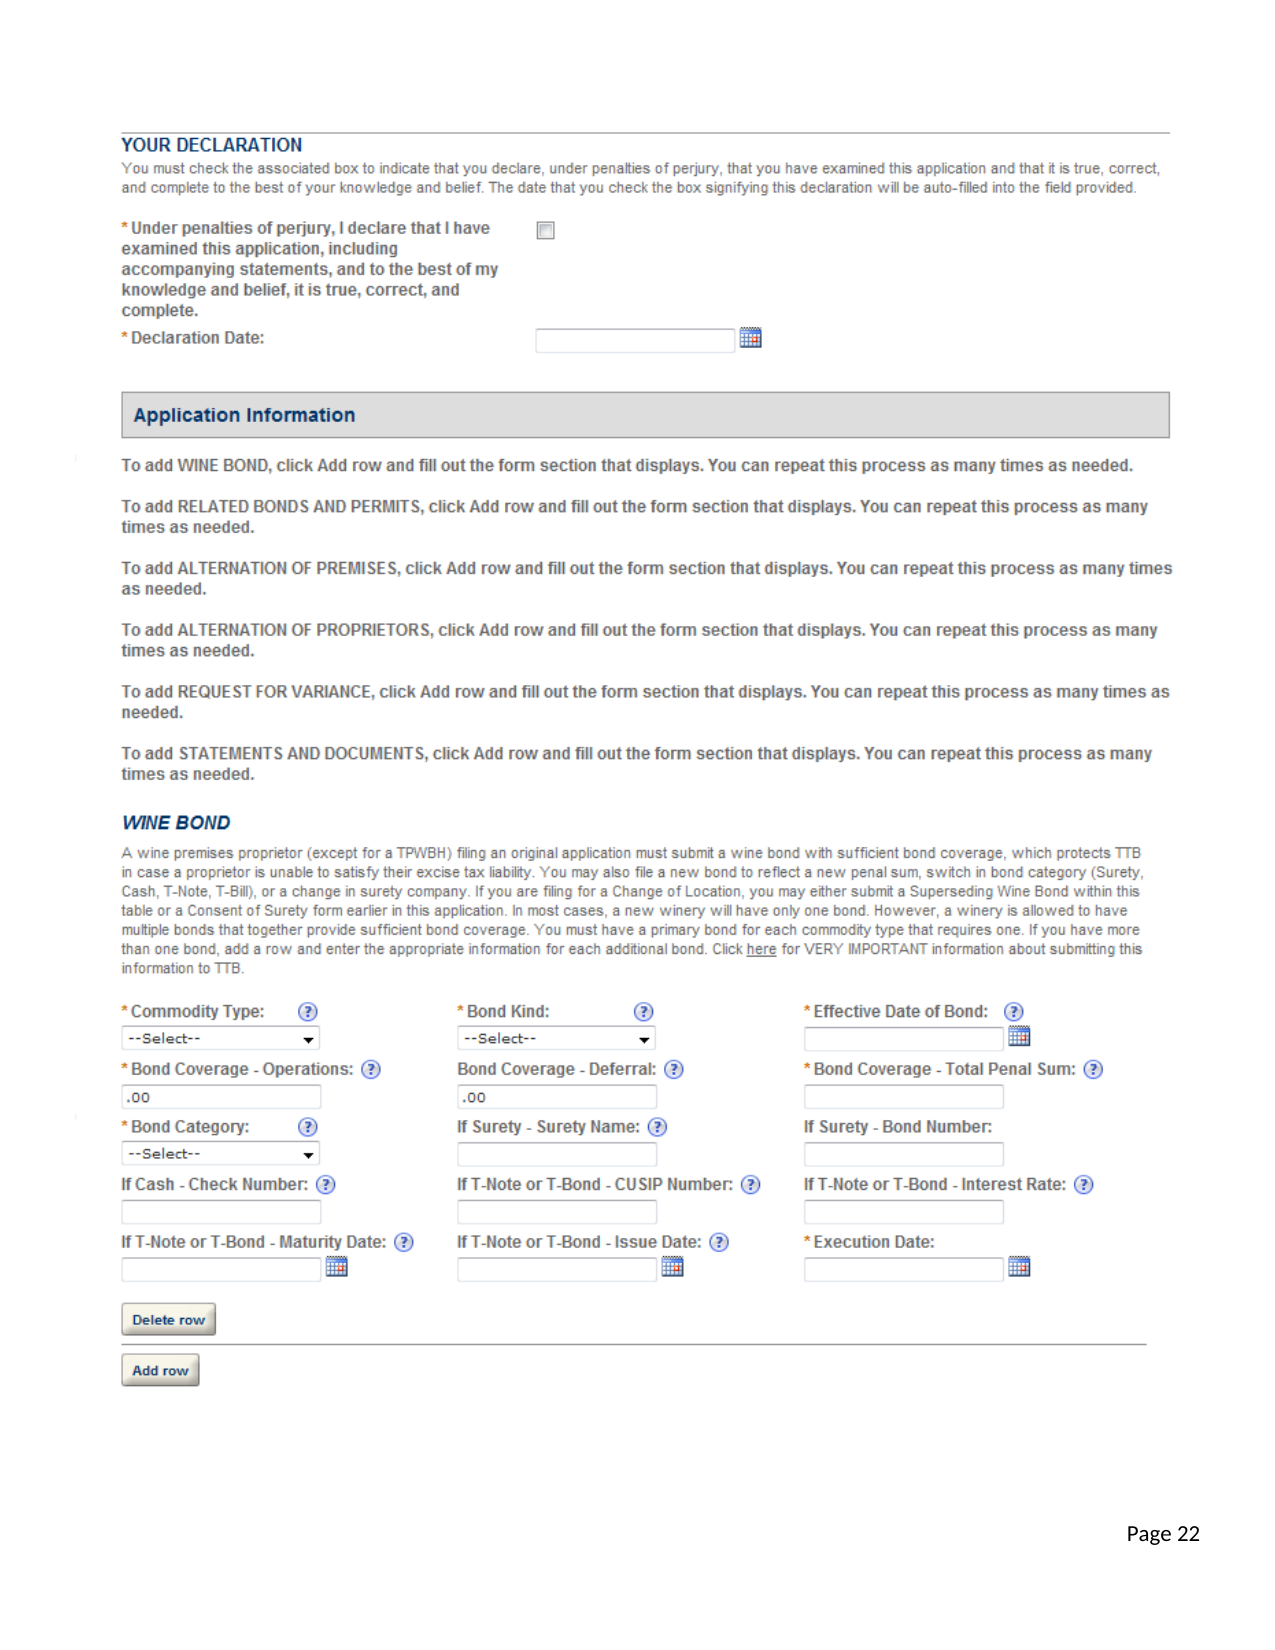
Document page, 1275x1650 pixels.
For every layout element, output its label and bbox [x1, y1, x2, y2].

picture [75, 128, 1199, 1392]
